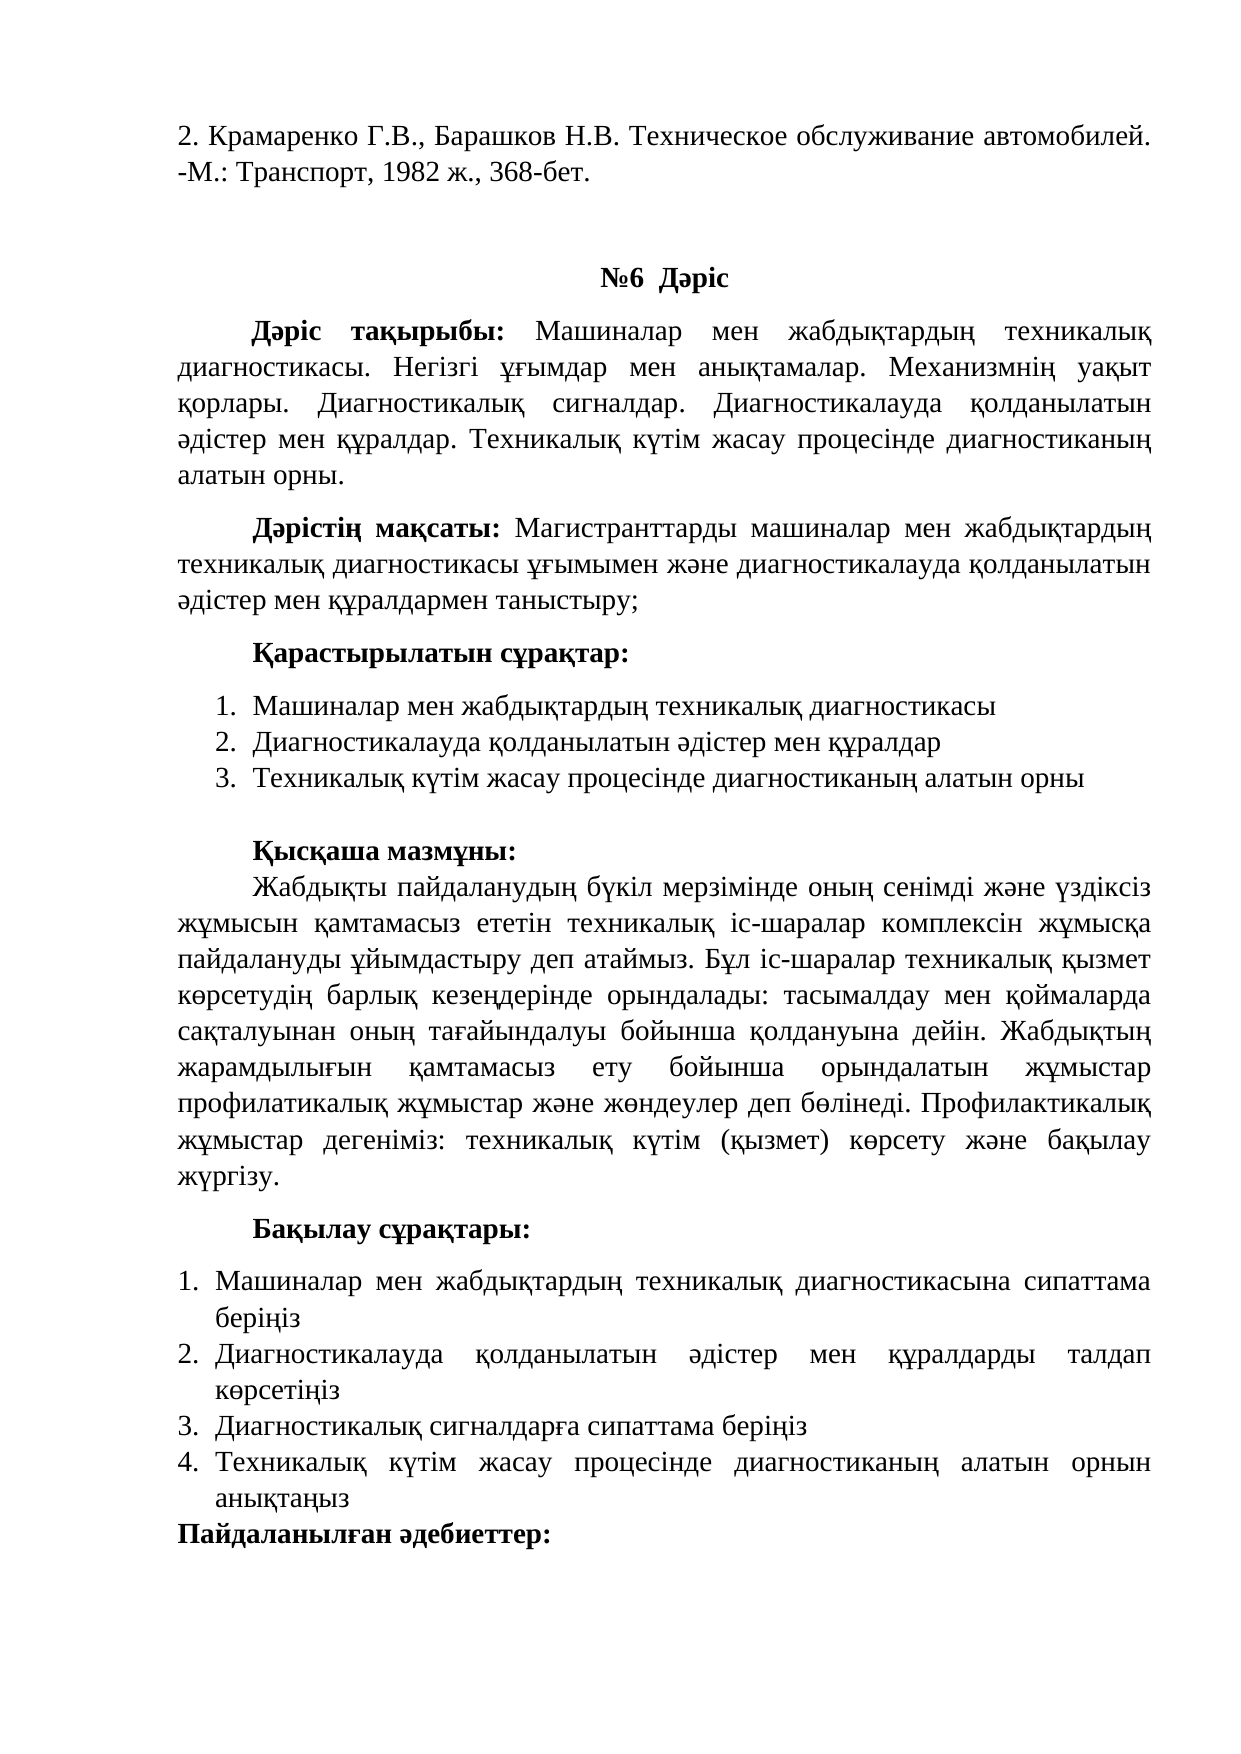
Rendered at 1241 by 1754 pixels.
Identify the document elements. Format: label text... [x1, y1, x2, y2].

list Техникалық күтім жасау процесінде диагностиканың алатын орнын анықтаңыз [177, 1444, 1152, 1514]
text Дәрістің мақсаты: Магистранттарды машиналар мен жабдықтардың техникалық диагностикасы ұғымымен және диагностикалауда қолданылатын әдістер мен құралдармен таныстыру; [177, 510, 1152, 616]
text Жабдықты пайдаланудың бүкіл мерзімінде оның сенімді және үздіксіз жұмысын қамтамасыз ететін техникалық іс-шаралар комплексін жұмысқа пайдалануды ұйымдастыру деп атаймыз. Бұл іс-шаралар техникалық қызмет көрсетудің барлық кезеңдерінде орындалады: тасымалдау мен қоймаларда сақталуынан оның тағайындалуы бойынша қолдануына дейін. Жабдықтың жарамдылығын қамтамасыз ету бойынша орындалатын жұмыстар профилатикалық жұмыстар және жөндеулер деп бөлінеді. Профилактикалық жұмыстар дегеніміз: техникалық күтім (қызмет) көрсету және бақылау жүргізу. [177, 869, 1152, 1191]
text Пайдаланылған әдебиеттер: [177, 1517, 1152, 1550]
list Машиналар мен жабдықтардың техникалық диагностикасы [215, 688, 1152, 722]
text 2. Крамаренко Г.В., Барашков Н.В. Техническое обслуживание автомобилей. -М.: Транспорт, 1982 ж., 368-бет. [177, 118, 1152, 188]
text №6 Дәріс [177, 260, 1152, 293]
text Бақылау сұрақтары: [177, 1211, 1152, 1244]
text Қарастырылатын сұрақтар: [177, 635, 1152, 669]
text Қысқаша мазмұны: [252, 833, 1152, 866]
list Диагностикалауда қолданылатын әдістер мен құралдар [215, 724, 1152, 758]
list Машиналар мен жабдықтардың техникалық диагностикасына сипаттама беріңіз [177, 1263, 1152, 1333]
text Дәріс тақырыбы: Машиналар мен жабдықтардың техникалық диагностикасы. Негізгі ұғымдар мен анықтамалар. Механизмнің уақыт қорлары. Диагностикалық сигналдар. Диагностикалауда қолданылатын әдістер мен құралдар. Техникалық күтім жасау процесінде диагностиканың алатын орны. [177, 313, 1152, 491]
list Диагностикалауда қолданылатын әдістер мен құралдарды талдап көрсетіңіз [177, 1336, 1152, 1406]
list Диагностикалық сигналдарға сипаттама беріңіз [177, 1408, 1152, 1442]
list Техникалық күтім жасау процесінде диагностиканың алатын орны [215, 760, 1152, 794]
